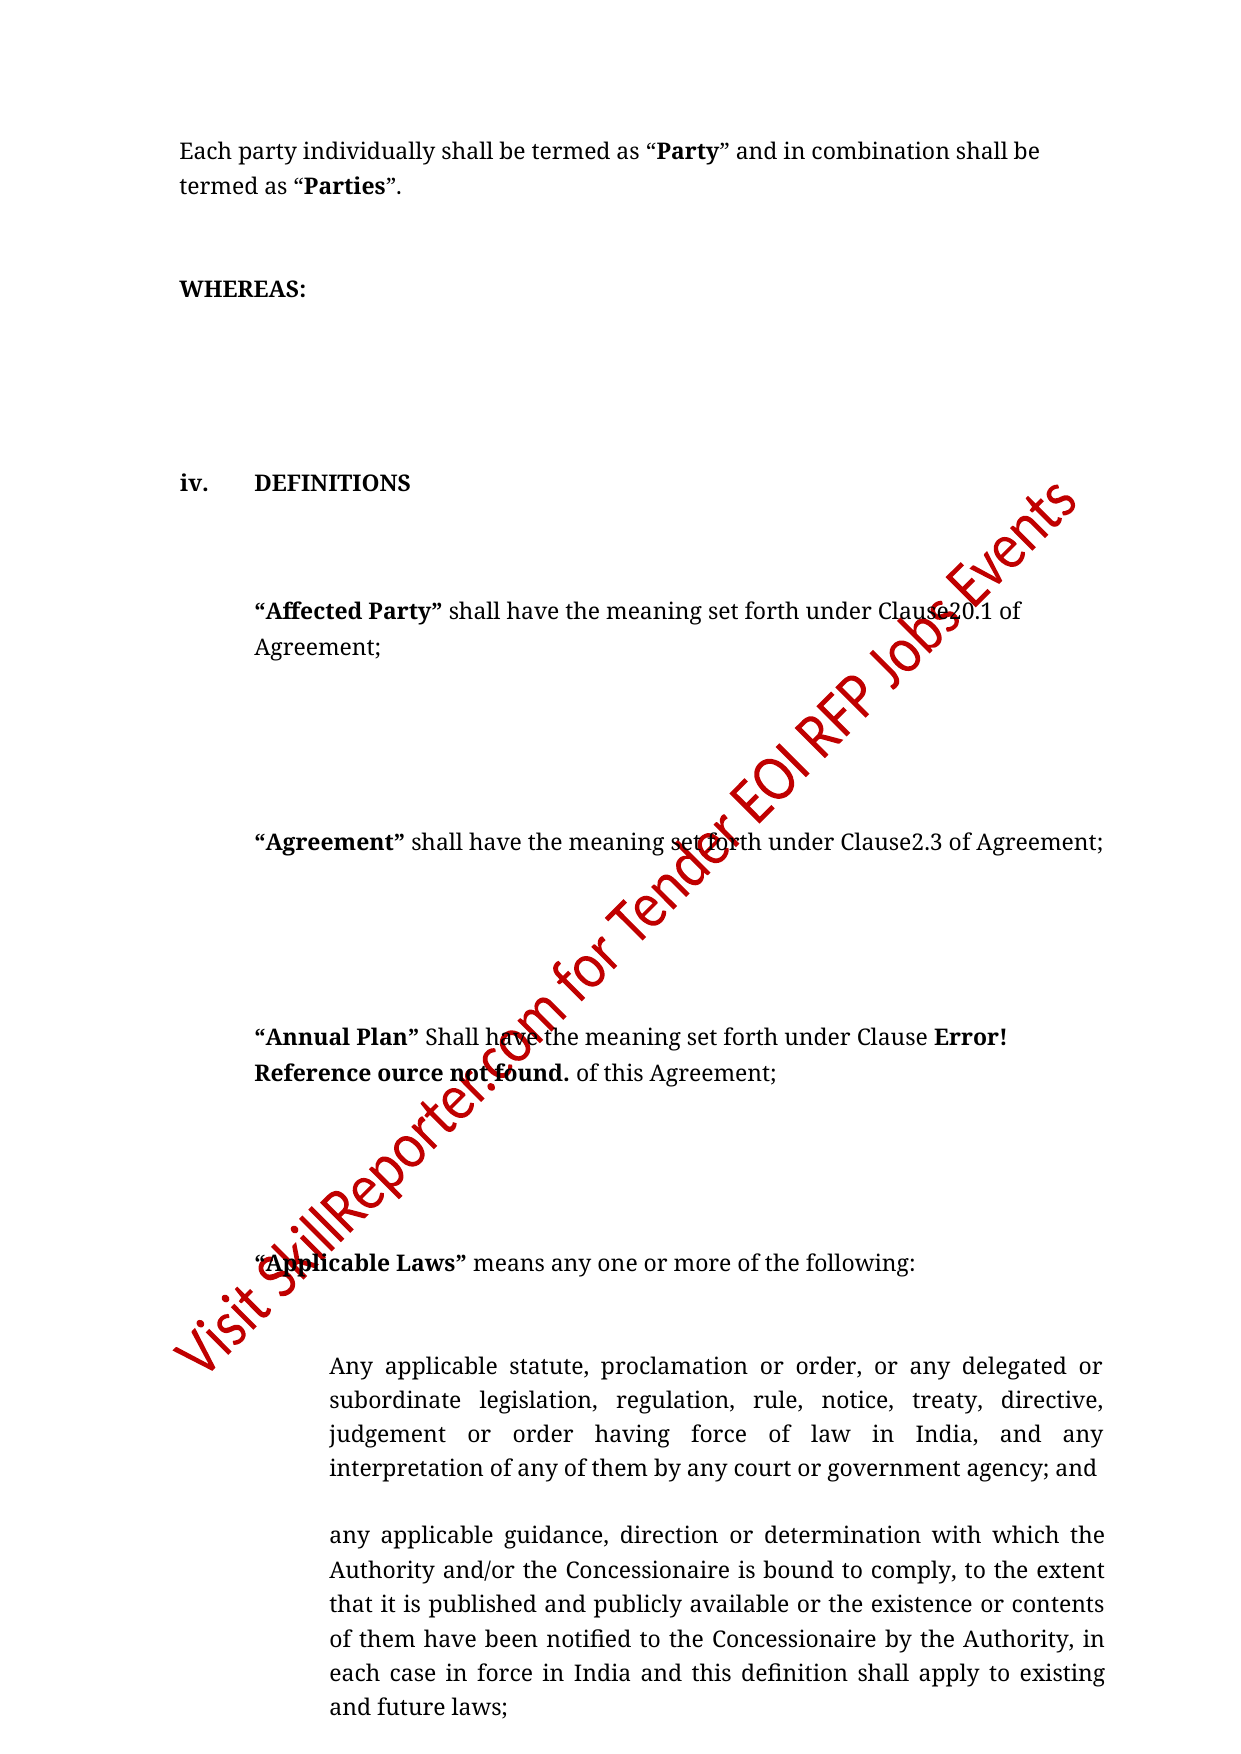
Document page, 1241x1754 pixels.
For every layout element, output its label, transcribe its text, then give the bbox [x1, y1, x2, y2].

list any applicable guidance, direction or determination with which the Authority and/or the Concessionaire is bound to comply, to the extent that it is published and publicly available or the existence or contents of them have been notified to the Concessionaire by the Authority, in each case in force in India and this definition shall apply to existing and future laws; [279, 1519, 1106, 1723]
text “Applicable Laws” means any one or more of the following: [254, 1247, 1106, 1278]
text WHEREAS: [179, 273, 1106, 304]
list DEFINITIONS [180, 467, 1106, 499]
text “Affected Party” shall have the meaning set forth under Clause20.1 of Agreement; [254, 595, 1106, 662]
text “Annual Plan” Shall have the meaning set forth under Clause Error! Reference ource not found. of this Agreement; [254, 1021, 1106, 1088]
text “Agreement” shall have the meaning set forth under Clause2.3 of Agreement; [254, 826, 1106, 857]
text Each party individually shall be termed as “Party” and in combination shall be termed as “Parties”. [179, 134, 1106, 201]
list Any applicable statute, proclamation or order, or any delegated or subordinate legislation, regulation, rule, notice, treaty, directive, judgement or order having force of law in India, and any interpretation of any of them by any court or government agency; and [279, 1349, 1104, 1483]
